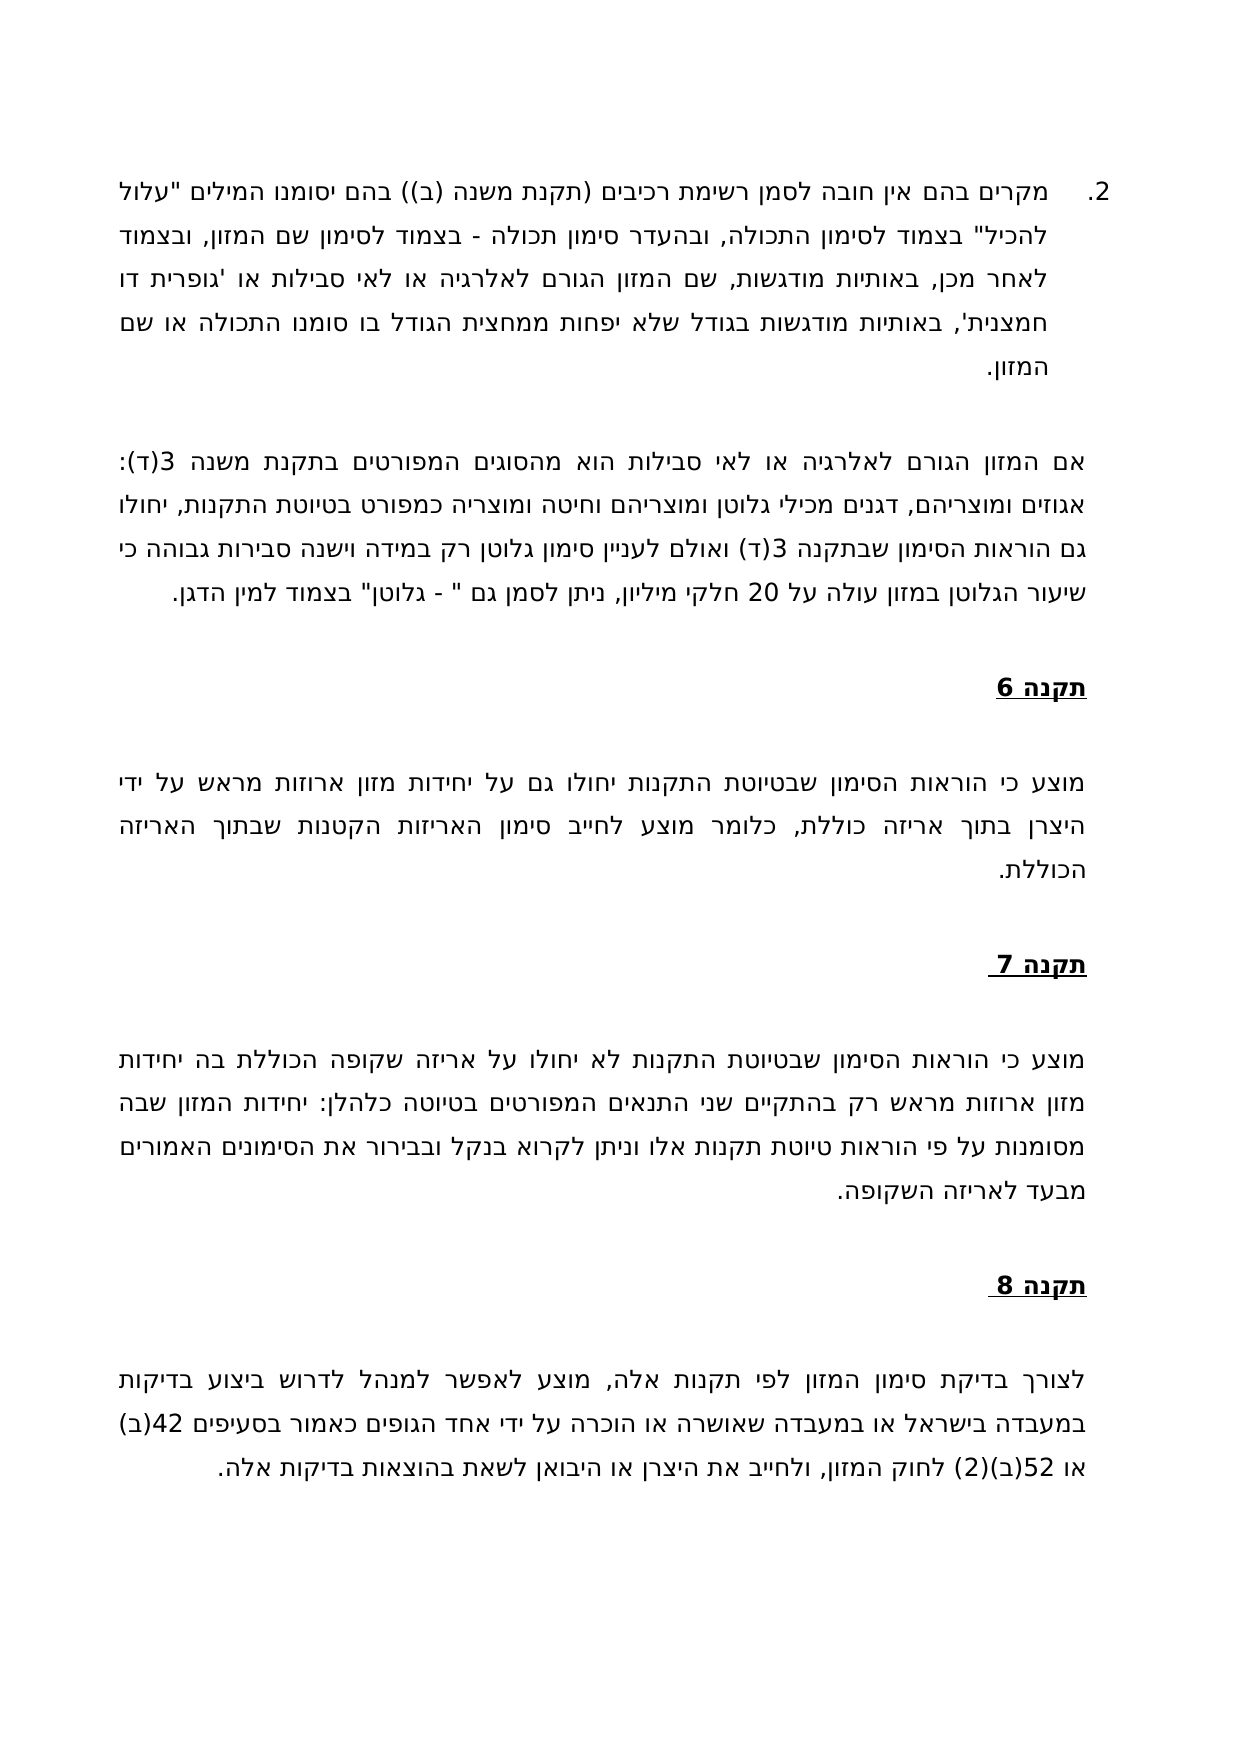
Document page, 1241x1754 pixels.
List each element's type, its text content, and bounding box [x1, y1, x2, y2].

list מקרים בהם אין חובה לסמן רשימת רכיבים (תקנת משנה (ב)) בהם יסומנו המילים "עלול להכיל" בצמוד לסימון התכולה, ובהעדר סימון תכולה - בצמוד לסימון שם המזון, ובצמוד לאחר מכן, באותיות מודגשות, שם המזון הגורם לאלרגיה או לאי סבילות או 'גופרית דו חמצנית', באותיות מודגשות בגודל שלא יפחות ממחצית הגודל בו סומנו התכולה או שם המזון. [118, 177, 1087, 381]
text אם המזון הגורם לאלרגיה או לאי סבילות הוא מהסוגים המפורטים בתקנת משנה 3(ד): אגוזים ומוצריהם, דגנים מכילי גלוטן ומוצריהם וחיטה ומוצריה כמפורט בטיוטת התקנות, יחולו גם הוראות הסימון שבתקנה 3(ד) ואולם לעניין סימון גלוטן רק במידה וישנה סבירות גבוהה כי שיעור הגלוטן במזון עולה על 20 חלקי מיליון, ניתן לסמן גם " - גלוטן" בצמוד למין הדגן. [118, 447, 1087, 607]
text תקנה 7 [118, 950, 1087, 979]
text לצורך בדיקת סימון המזון לפי תקנות אלה, מוצע לאפשר למנהל לדרוש ביצוע בדיקות במעבדה בישראל או במעבדה שאושרה או הוכרה על ידי אחד הגופים כאמור בסעיפים 42(ב) או 52(ב)(2) לחוק המזון, ולחייב את היצרן או היבואן לשאת בהוצאות בדיקות אלה. [118, 1366, 1087, 1482]
text תקנה 8 [118, 1271, 1087, 1300]
text מוצע כי הוראות הסימון שבטיוטת התקנות לא יחולו על אריזה שקופה הכוללת בה יחידות מזון ארוזות מראש רק בהתקיים שני התנאים המפורטים בטיוטה כלהלן: יחידות המזון שבה מסומנות על פי הוראות טיוטת תקנות אלו וניתן לקרוא בנקל ובבירור את הסימונים האמורים מבעד לאריזה השקופה. [118, 1045, 1087, 1205]
text מוצע כי הוראות הסימון שבטיוטת התקנות יחולו גם על יחידות מזון ארוזות מראש על ידי היצרן בתוך אריזה כוללת, כלומר מוצע לחייב סימון האריזות הקטנות שבתוך האריזה הכוללת. [118, 768, 1087, 884]
text תקנה 6 [118, 673, 1087, 702]
